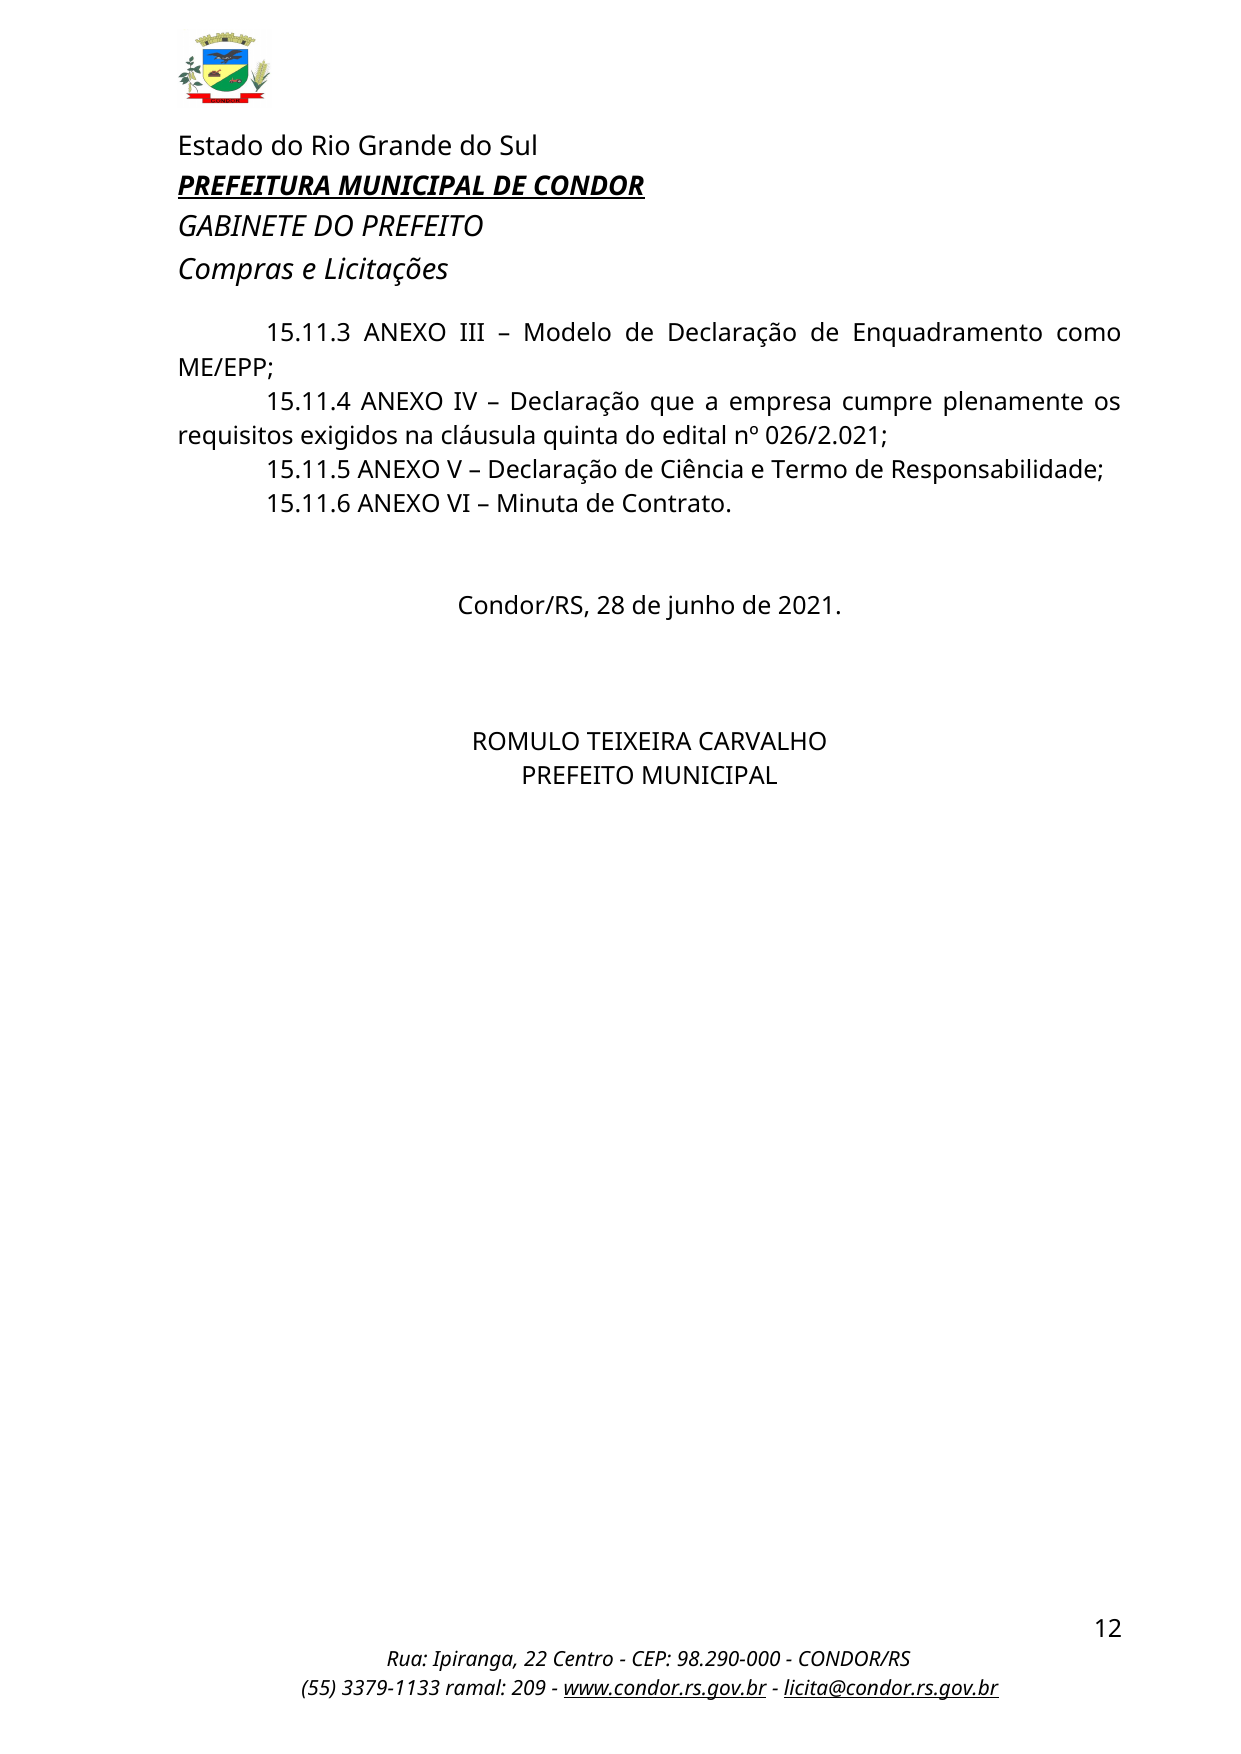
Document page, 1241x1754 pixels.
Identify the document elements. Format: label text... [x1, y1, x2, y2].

text 15.11.4 ANEXO IV – Declaração que a empresa cumpre plenamente os requisitos exigidos na cláusula quinta do edital nº 026/2.021; [177, 383, 1122, 451]
text PREFEITO MUNICIPAL [177, 758, 1122, 792]
text 15.11.3 ANEXO III – Modelo de Declaração de Enquadramento como ME/EPP; [177, 315, 1122, 383]
picture [177, 29, 273, 108]
text 15.11.5 ANEXO V – Declaração de Ciência e Termo de Responsabilidade; [177, 451, 1122, 485]
text Condor/RS, 28 de junho de 2021. [177, 588, 1122, 622]
text 15.11.6 ANEXO VI – Minuta de Contrato. [177, 485, 1122, 519]
text ROMULO TEIXEIRA CARVALHO [177, 724, 1122, 758]
